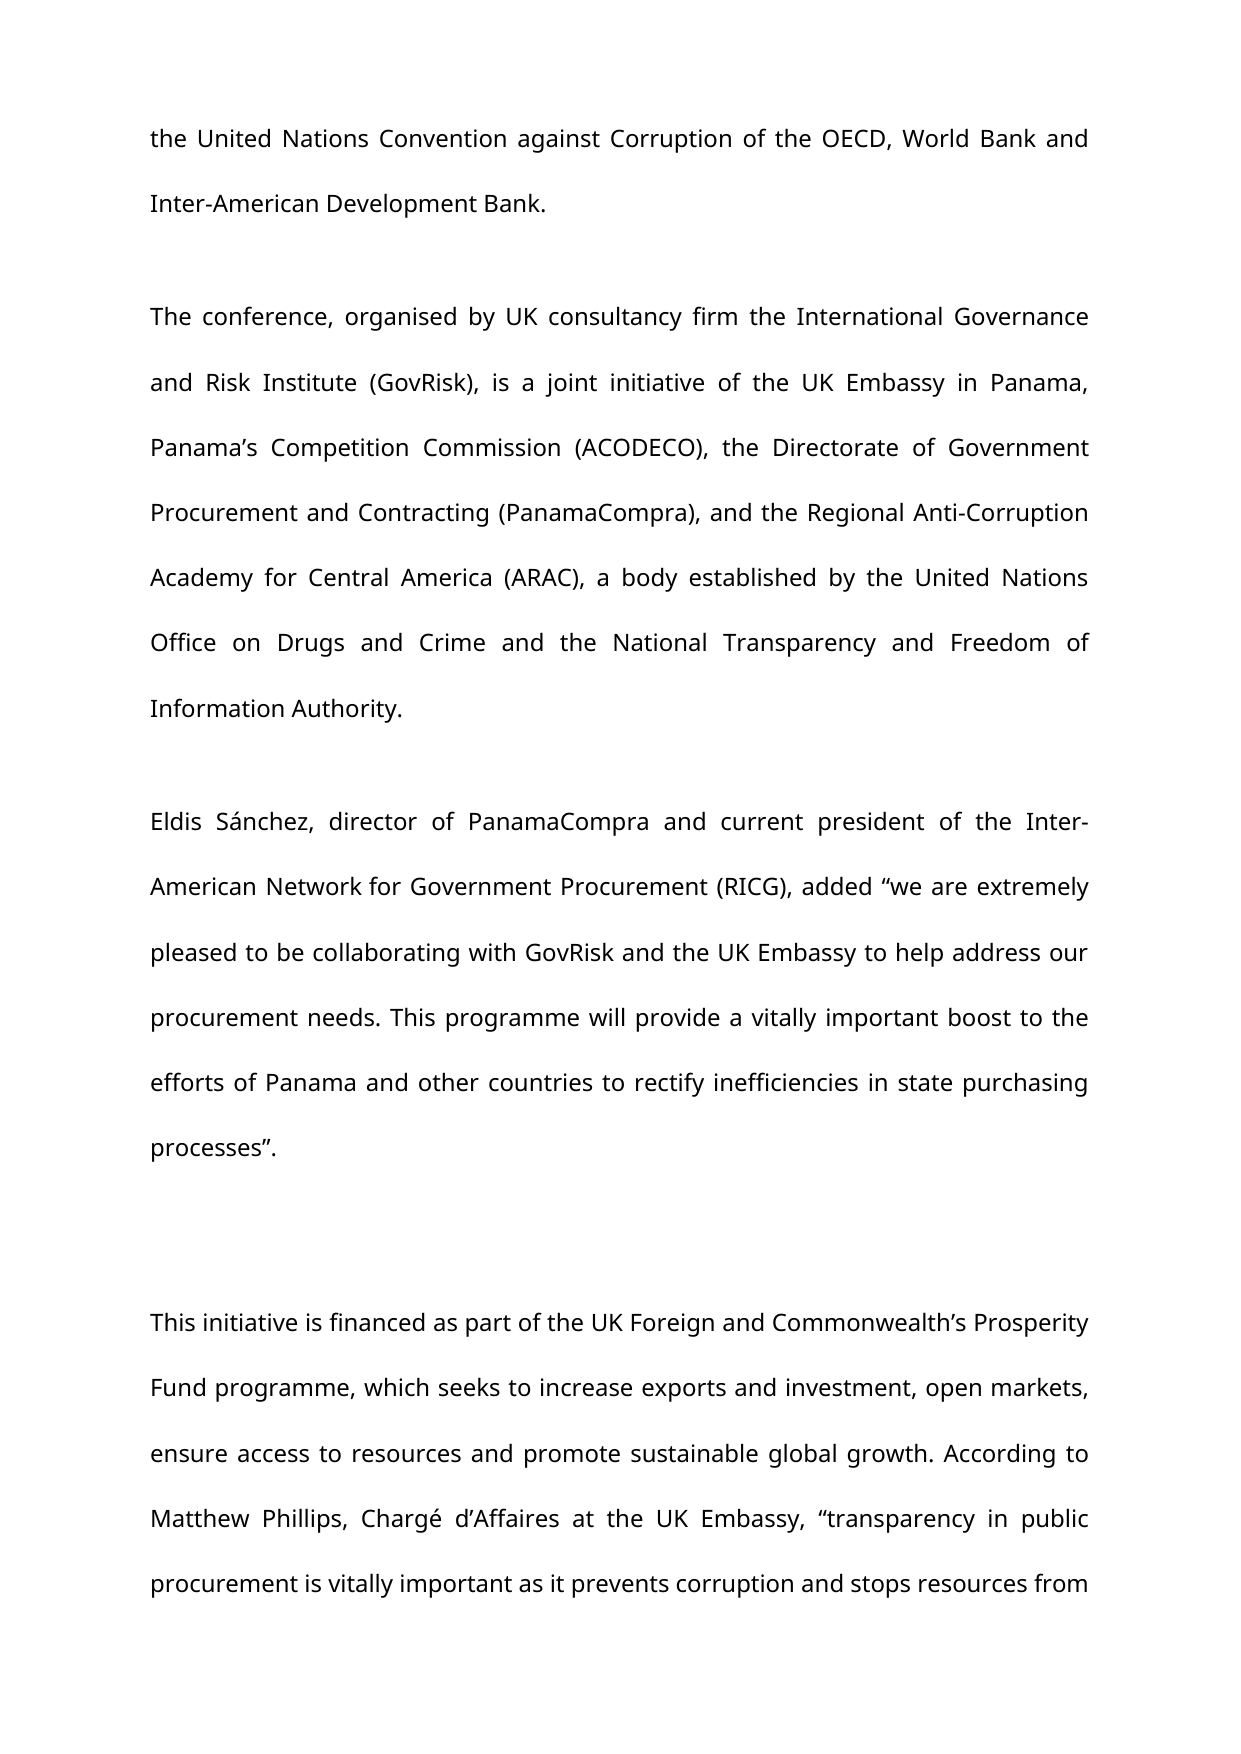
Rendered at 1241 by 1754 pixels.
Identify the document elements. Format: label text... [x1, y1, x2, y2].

text The conference, organised by UK consultancy firm the International Governance and Risk Institute (GovRisk), is a joint initiative of the UK Embassy in Panama, Panama’s Competition Commission (ACODECO), the Directorate of Government Procurement and Contracting (PanamaCompra), and the Regional Anti-Corruption Academy for Central America (ARAC), a body established by the United Nations Office on Drugs and Crime and the National Transparency and Freedom of Information Authority. [150, 300, 1090, 724]
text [150, 122, 1090, 219]
text Eldis Sánchez, director of PanamaCompra and current president of the Inter-American Network for Government Procurement (RICG), added “we are extremely pleased to be collaborating with GovRisk and the UK Embassy to help address our procurement needs. This programme will provide a vitally important boost to the efforts of Panama and other countries to rectify inefficiencies in state purchasing processes”. [150, 805, 1090, 1163]
text This initiative is financed as part of the UK Foreign and Commonwealth’s Prosperity Fund programme, which seeks to increase exports and investment, open markets, ensure access to resources and promote sustainable global growth. According to Matthew Phillips, Chargé d’Affaires at the UK Embassy, “transparency in public procurement is vitally important as it prevents corruption and stops resources from being diverted away from where they are most needed. The UK believes that bringing together state suppliers, procurement officers and the private sector to discuss the challenges they face in this area will be a key step towards reducing corruption and achieving sustainable growth”. [150, 1306, 1090, 1599]
